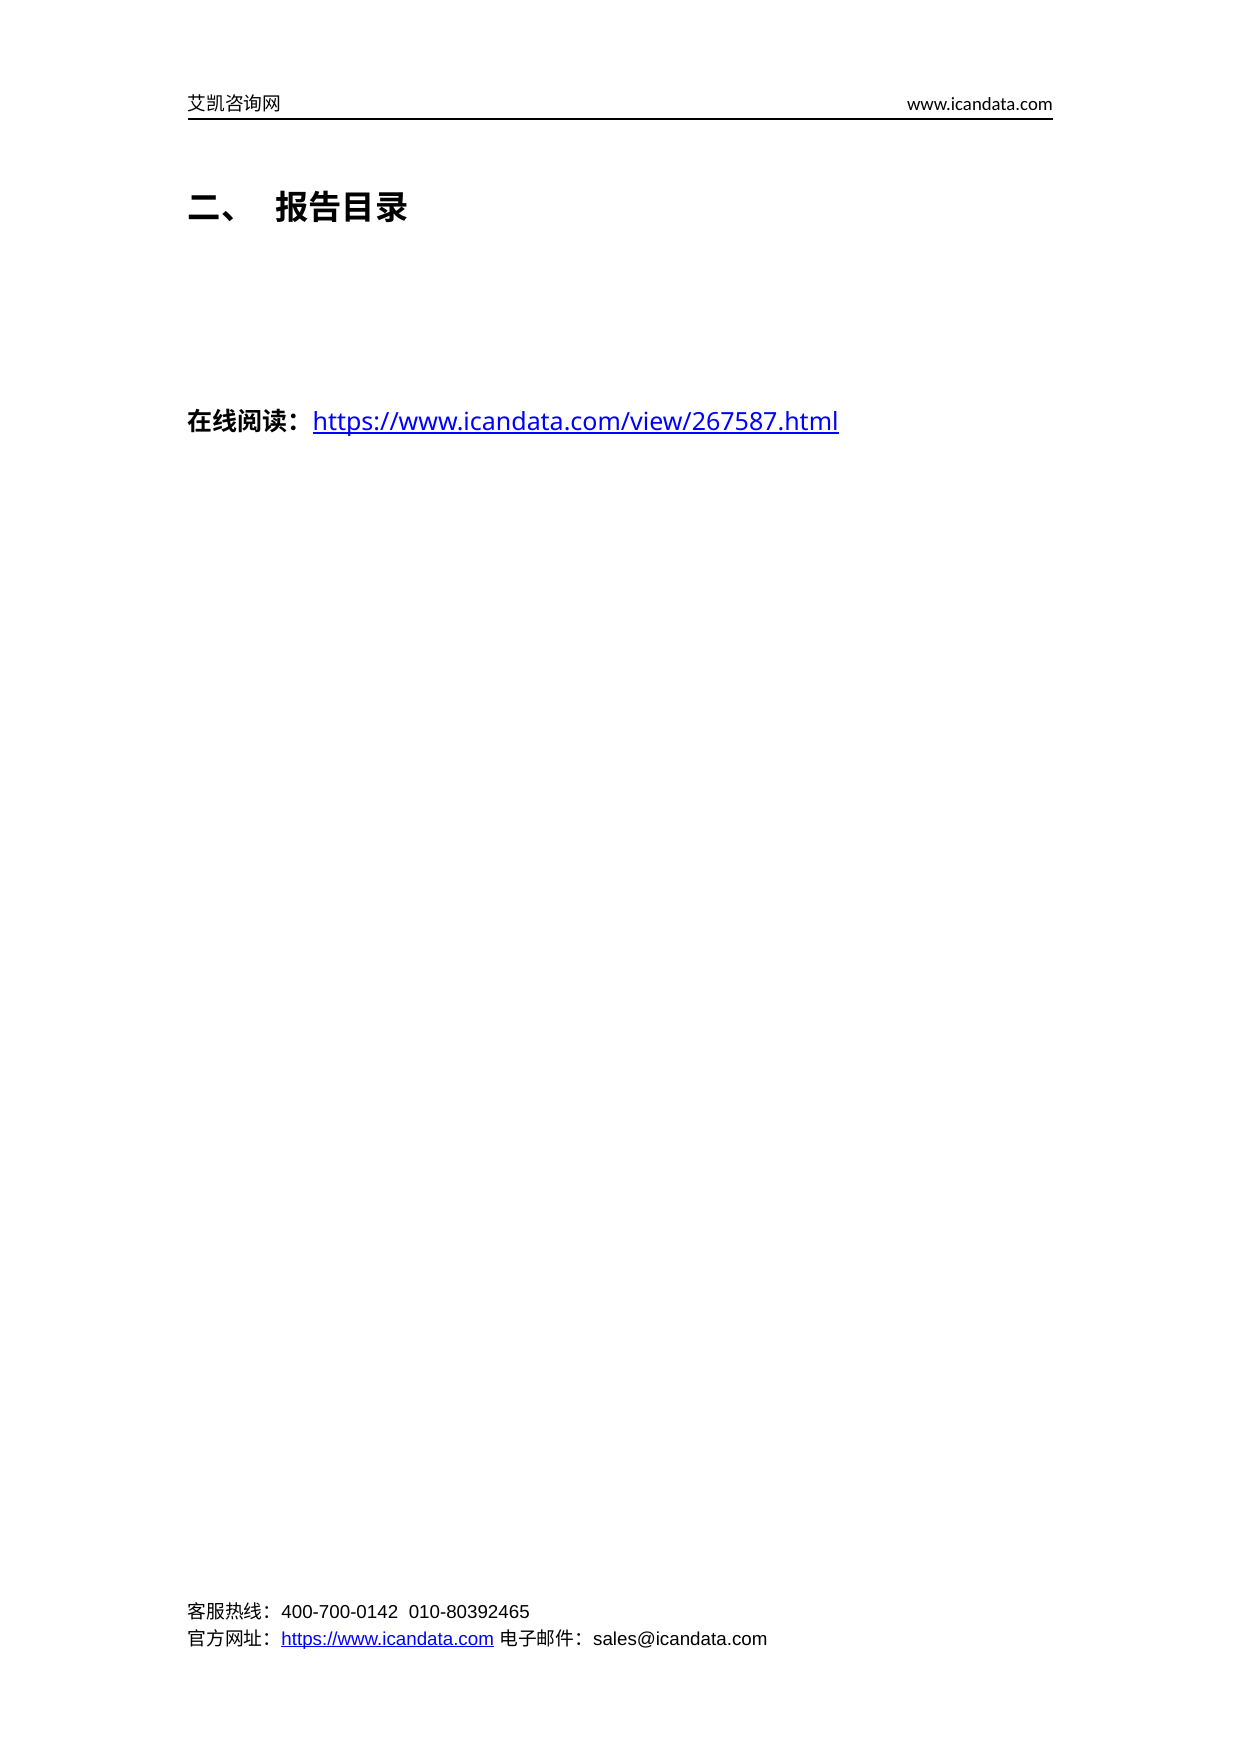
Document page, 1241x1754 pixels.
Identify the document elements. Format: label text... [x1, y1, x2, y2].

text 在线阅读：https://www.icandata.com/view/267587.html [187, 387, 1053, 452]
subtitle 报告目录 [187, 172, 1053, 237]
